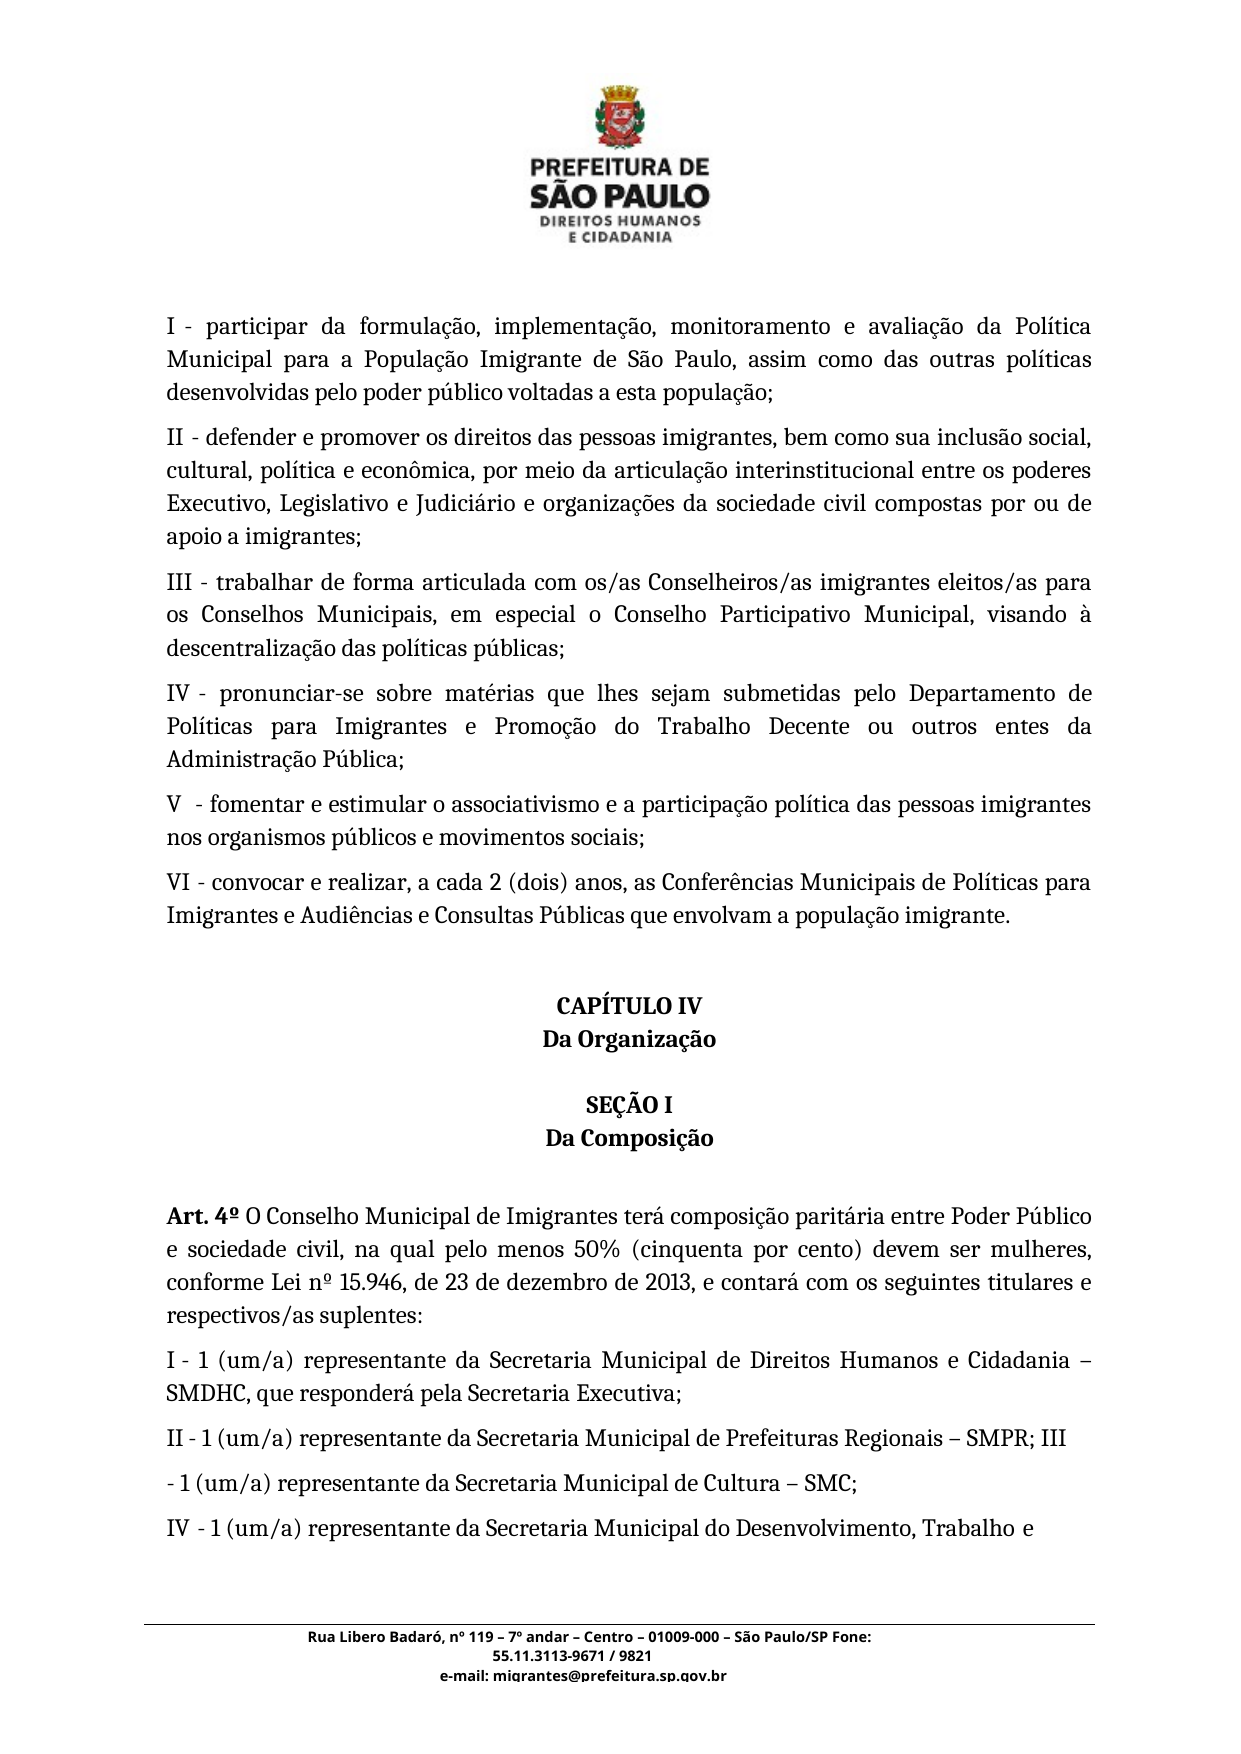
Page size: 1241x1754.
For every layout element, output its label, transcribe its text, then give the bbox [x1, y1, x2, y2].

text Da Composição [174, 1124, 1085, 1153]
text Da Organização [174, 1024, 1085, 1053]
list - participar da formulação, implementação, monitoramento e avaliação da Política Municipal para a População Imigrante de São Paulo, assim como das outras políticas desenvolvidas pelo poder público voltadas a esta população; [166, 312, 1093, 407]
list - trabalhar de forma articulada com os/as Conselheiros/as imigrantes eleitos/as para os Conselhos Municipais, em especial o Conselho Participativo Municipal, visando à descentralização das políticas públicas; [166, 567, 1093, 662]
list - 1 (um/a) representante da Secretaria Municipal de Prefeituras Regionais – SMPR; III - 1 (um/a) representante da Secretaria Municipal de Cultura – SMC; [166, 1424, 1071, 1498]
picture [512, 73, 728, 254]
text SEÇÃO I [174, 1091, 1085, 1119]
list - convocar e realizar, a cada 2 (dois) anos, as Conferências Municipais de Políticas para Imigrantes e Audiências e Consultas Públicas que envolvam a população imigrante. [166, 868, 1093, 929]
list - pronunciar-se sobre matérias que lhes sejam submetidas pelo Departamento de Políticas para Imigrantes e Promoção do Trabalho Decente ou outros entes da Administração Pública; [166, 679, 1093, 773]
list - 1 (um/a) representante da Secretaria Municipal de Direitos Humanos e Cidadania – SMDHC, que responderá pela Secretaria Executiva; [166, 1346, 1093, 1407]
list - fomentar e estimular o associativismo e a participação política das pessoas imigrantes nos organismos públicos e movimentos sociais; [166, 790, 1093, 852]
list - defender e promover os direitos das pessoas imigrantes, bem como sua inclusão social, cultural, política e econômica, por meio da articulação interinstitucional entre os poderes Executivo, Legislativo e Judiciário e organizações da sociedade civil compostas por ou de apoio a imigrantes; [166, 423, 1093, 551]
subtitle CAPÍTULO IV [174, 992, 1085, 1021]
text Art. 4º O Conselho Municipal de Imigrantes terá composição paritária entre Poder Público e sociedade civil, na qual pelo menos 50% (cinquenta por cento) devem ser mulheres, conforme Lei nº 15.946, de 23 de dezembro de 2013, e contará com os seguintes titulares e respectivos/as suplentes: [166, 1202, 1093, 1330]
list - 1 (um/a) representante da Secretaria Municipal do Desenvolvimento, Trabalho e [166, 1514, 1107, 1543]
